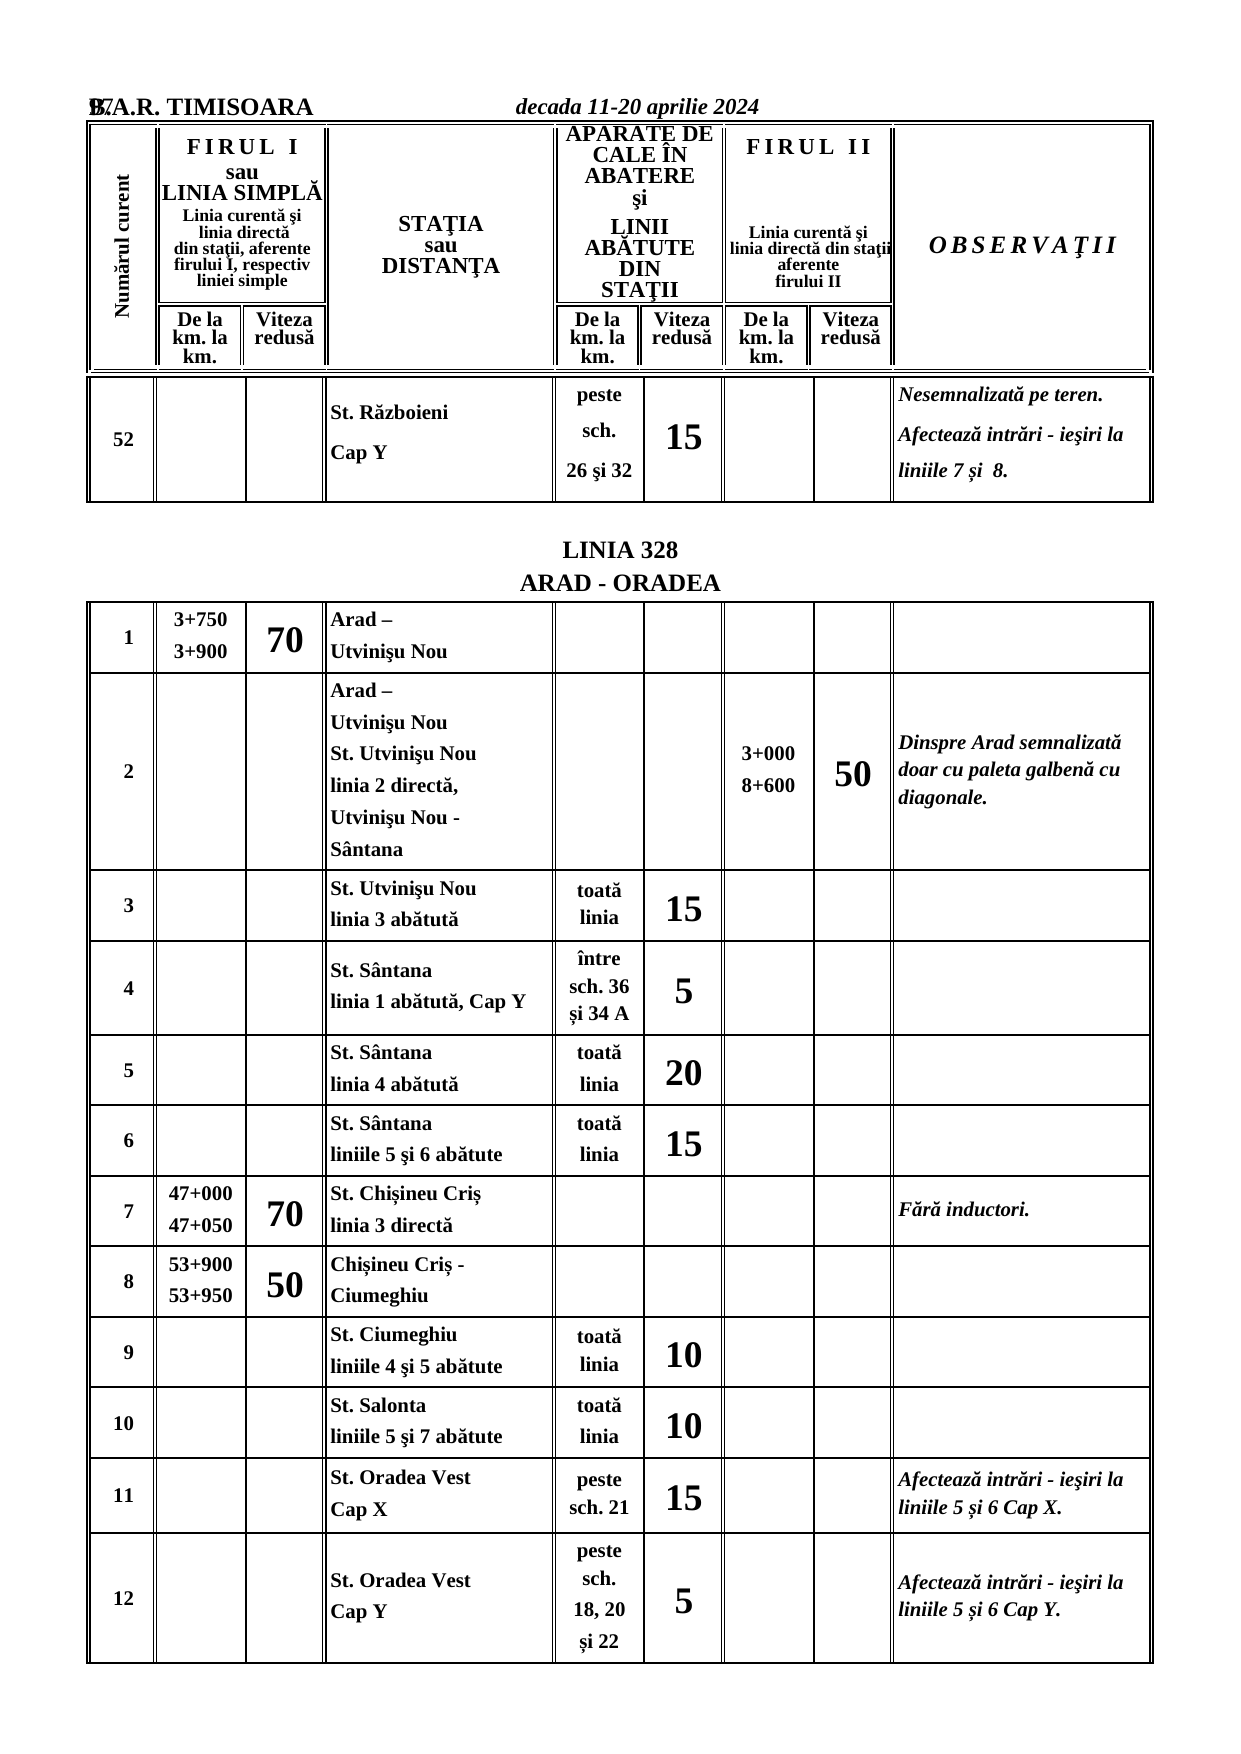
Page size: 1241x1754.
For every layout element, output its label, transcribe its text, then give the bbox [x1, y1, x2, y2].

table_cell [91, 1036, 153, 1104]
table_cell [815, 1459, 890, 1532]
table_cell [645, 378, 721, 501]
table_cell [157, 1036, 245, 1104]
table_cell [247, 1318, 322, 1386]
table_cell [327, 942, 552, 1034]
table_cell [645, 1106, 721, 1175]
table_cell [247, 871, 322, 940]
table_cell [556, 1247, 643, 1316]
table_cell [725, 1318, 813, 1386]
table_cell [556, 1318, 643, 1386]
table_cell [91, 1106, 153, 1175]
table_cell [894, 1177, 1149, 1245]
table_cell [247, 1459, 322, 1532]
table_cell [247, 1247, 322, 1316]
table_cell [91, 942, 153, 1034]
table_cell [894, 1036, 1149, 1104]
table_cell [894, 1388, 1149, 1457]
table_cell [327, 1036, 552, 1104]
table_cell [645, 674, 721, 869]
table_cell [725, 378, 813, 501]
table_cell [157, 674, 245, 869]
subtitle LINIA 328 [89, 535, 1152, 564]
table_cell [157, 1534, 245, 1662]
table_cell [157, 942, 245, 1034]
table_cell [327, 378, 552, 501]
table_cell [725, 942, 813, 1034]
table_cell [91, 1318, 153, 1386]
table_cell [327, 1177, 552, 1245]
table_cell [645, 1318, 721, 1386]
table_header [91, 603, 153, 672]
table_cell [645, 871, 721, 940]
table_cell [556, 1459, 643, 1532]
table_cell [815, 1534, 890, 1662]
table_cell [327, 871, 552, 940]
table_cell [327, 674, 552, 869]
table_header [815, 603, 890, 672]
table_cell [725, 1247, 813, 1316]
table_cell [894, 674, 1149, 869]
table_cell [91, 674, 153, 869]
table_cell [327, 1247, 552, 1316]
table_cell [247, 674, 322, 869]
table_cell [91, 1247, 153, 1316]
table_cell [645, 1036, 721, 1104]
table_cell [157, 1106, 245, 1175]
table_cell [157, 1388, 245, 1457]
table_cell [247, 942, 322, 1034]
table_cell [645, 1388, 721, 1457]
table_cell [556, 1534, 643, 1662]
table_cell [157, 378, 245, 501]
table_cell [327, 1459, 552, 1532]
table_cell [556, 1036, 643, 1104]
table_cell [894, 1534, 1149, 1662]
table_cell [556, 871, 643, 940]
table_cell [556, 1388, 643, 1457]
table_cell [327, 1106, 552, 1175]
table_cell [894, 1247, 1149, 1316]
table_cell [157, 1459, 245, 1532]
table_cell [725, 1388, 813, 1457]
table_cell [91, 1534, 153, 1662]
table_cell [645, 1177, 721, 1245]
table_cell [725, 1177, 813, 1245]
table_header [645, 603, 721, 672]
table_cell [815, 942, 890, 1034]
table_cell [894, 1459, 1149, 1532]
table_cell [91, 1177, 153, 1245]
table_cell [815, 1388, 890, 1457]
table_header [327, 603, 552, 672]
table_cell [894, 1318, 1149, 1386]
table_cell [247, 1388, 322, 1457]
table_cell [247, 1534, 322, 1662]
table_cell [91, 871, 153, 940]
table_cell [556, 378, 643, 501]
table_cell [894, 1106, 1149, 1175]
subtitle ARAD - ORADEA [89, 568, 1152, 597]
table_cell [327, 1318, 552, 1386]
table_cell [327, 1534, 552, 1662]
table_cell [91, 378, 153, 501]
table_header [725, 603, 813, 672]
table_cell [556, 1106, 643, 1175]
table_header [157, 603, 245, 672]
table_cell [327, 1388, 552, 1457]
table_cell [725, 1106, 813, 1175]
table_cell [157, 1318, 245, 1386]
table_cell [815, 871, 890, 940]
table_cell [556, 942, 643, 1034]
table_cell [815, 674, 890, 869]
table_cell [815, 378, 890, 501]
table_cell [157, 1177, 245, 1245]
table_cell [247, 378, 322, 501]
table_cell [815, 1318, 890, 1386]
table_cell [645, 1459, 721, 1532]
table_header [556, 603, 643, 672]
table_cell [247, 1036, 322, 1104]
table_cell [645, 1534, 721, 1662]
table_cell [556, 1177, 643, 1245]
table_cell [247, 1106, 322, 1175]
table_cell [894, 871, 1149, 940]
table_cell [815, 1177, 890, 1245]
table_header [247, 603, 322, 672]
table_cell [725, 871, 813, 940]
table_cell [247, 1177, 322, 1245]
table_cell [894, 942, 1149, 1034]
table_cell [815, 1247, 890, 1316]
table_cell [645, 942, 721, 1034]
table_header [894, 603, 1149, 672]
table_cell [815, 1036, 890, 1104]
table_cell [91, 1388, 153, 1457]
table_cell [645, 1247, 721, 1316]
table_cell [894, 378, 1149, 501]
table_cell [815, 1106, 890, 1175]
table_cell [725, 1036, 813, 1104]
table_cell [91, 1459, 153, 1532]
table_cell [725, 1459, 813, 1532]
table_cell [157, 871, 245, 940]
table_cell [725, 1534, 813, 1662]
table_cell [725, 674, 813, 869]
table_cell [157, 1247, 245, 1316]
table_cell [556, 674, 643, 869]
